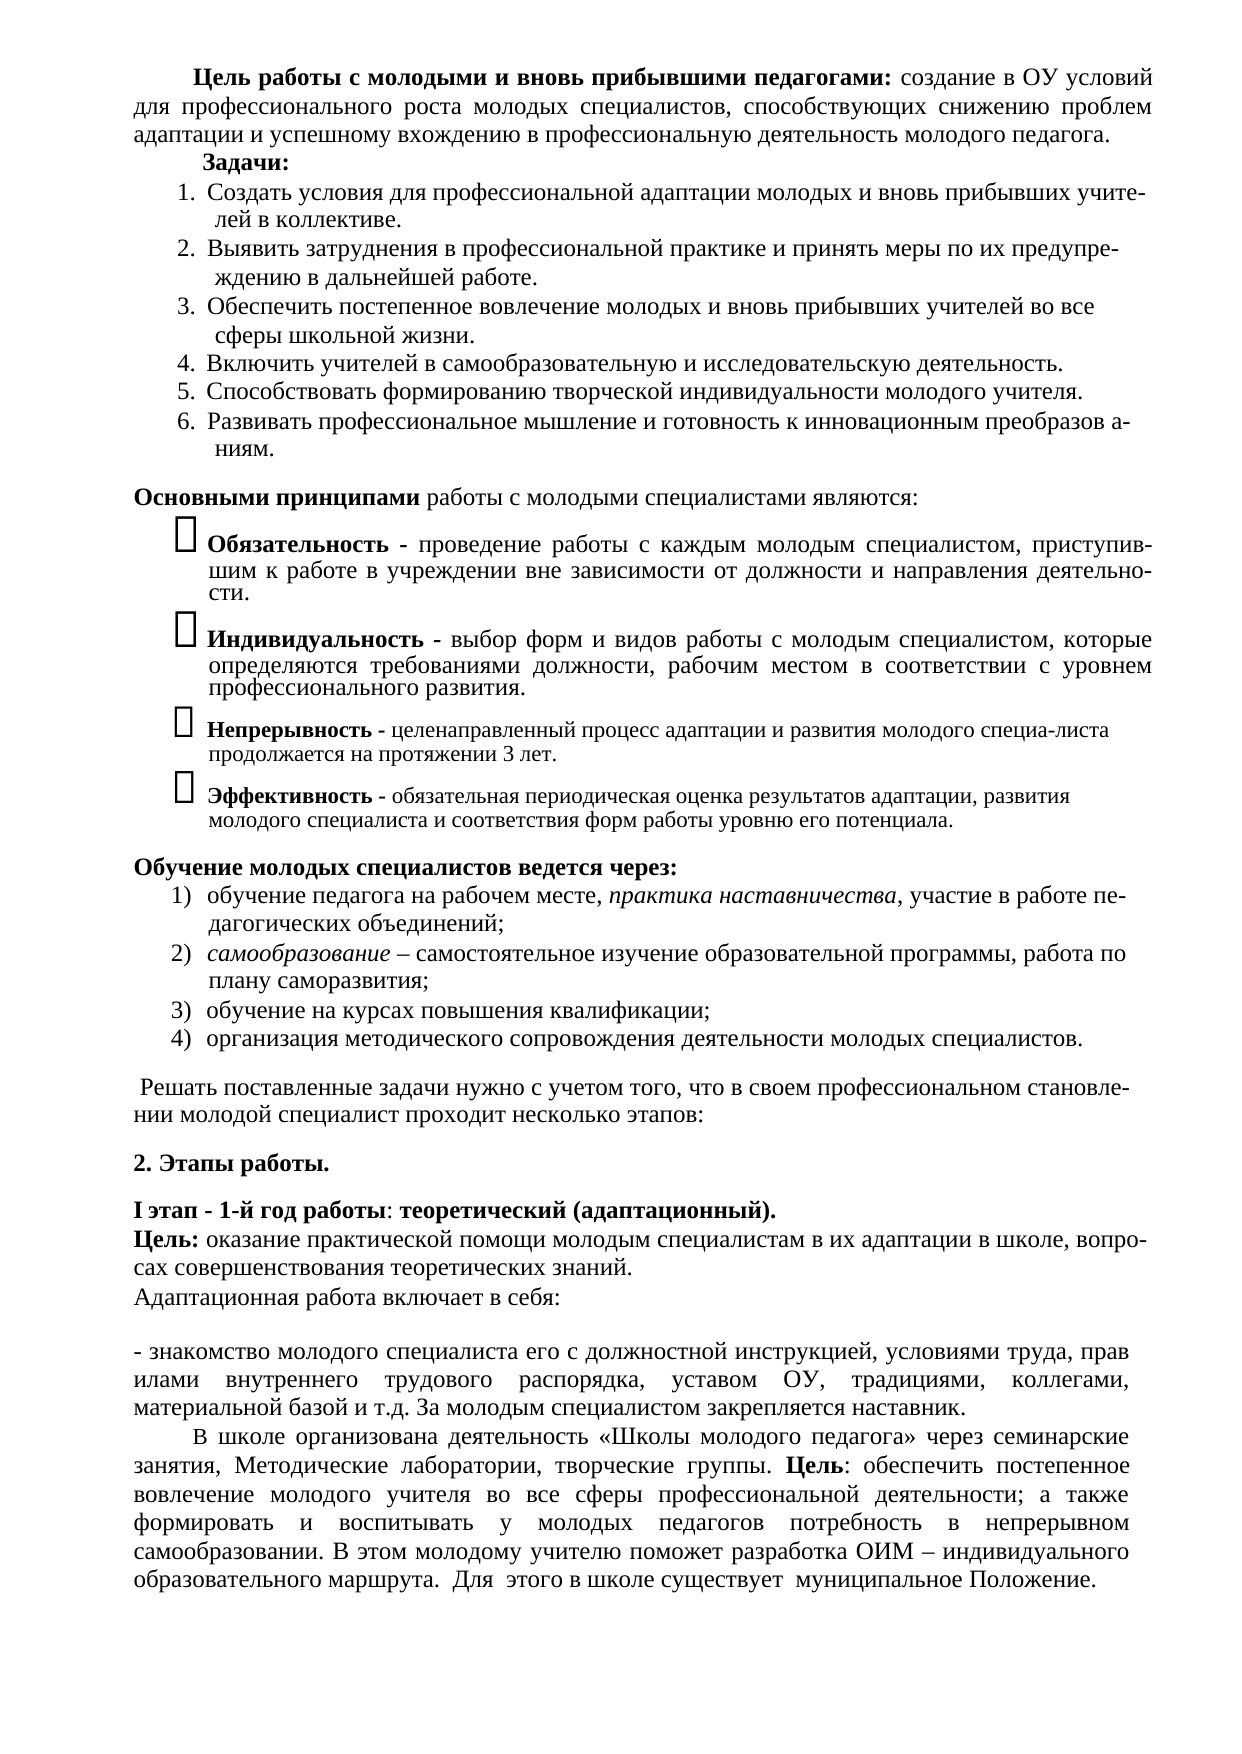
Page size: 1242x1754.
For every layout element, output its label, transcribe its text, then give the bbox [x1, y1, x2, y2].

list Включить учителей в самообразовательную и исследовательскую деятельность. [177, 349, 1153, 377]
list Эффективность - обязательная периодическая оценка результатов адаптации, развития молодого специалиста и соответствия форм работы уровню его потенциала. [171, 767, 1153, 832]
list организация методического сопровождения деятельности молодых специалистов. [171, 1024, 1153, 1052]
text Обучение молодых специалистов ведется через: [133, 852, 1153, 881]
text Задачи: [202, 148, 1153, 176]
text Основными принципами работы с молодыми специалистами являются: [133, 482, 1153, 511]
list Обязательность - проведение работы с каждым молодым специалистом, приступив-шим к работе в учреждении вне зависимости от должности и направления деятельно-сти. [171, 511, 1153, 606]
text Цель работы с молодыми и вновь прибывшими педагогами: создание в ОУ условий для профессионального роста молодых специалистов, способствующих снижению проблем адаптации и успешному вхождению в профессиональную деятельность молодого педагога. [133, 63, 1153, 148]
list Индивидуальность - выбор форм и видов работы с молодым специалистом, которые определяются требованиями должности, рабочим местом в соответствии с уровнем профессионального развития. [171, 606, 1153, 701]
list Создать условия для профессиональной адаптации молодых и вновь прибывших учите-лей в коллективе. [177, 178, 1153, 233]
list школе организована деятельность «Школы молодого педагога» через семинарские занятия, Методические лаборатории, творческие группы. Цель: обеспечить постепенное вовлечение молодого учителя во все сферы профессиональной деятельности; а также формировать и воспитывать у молодых педагогов потребность в непрерывном самообразовании. В этом молодому учителю поможет разработка ОИМ – индивидуального образовательного маршрута. Для этого в школе существует муниципальное Положение. [133, 1422, 1130, 1593]
list обучение на курсах повышения квалификации; [171, 995, 1153, 1024]
text Решать поставленные задачи нужно с учетом того, что в своем профессиональном становле-нии молодой специалист проходит несколько этапов: [133, 1073, 1153, 1128]
list Непрерывность - целенаправленный процесс адаптации и развития молодого специа-листа продолжается на протяжении 3 лет. [171, 703, 1153, 766]
text Адаптационная работа включает в себя: [133, 1282, 1153, 1311]
list Обеспечить постепенное вовлечение молодых и вновь прибывших учителей во все сферы школьной жизни. [177, 292, 1153, 349]
list Этапы работы. [133, 1148, 1153, 1177]
list Способствовать формированию творческой индивидуальности молодого учителя. [177, 377, 1153, 405]
list этап - 1-й год работы: теоретический (адаптационный). [133, 1195, 1153, 1223]
list обучение педагога на рабочем месте, практика наставничества, участие в работе пе-дагогических объединений; [171, 882, 1153, 937]
text - знакомство молодого специалиста его с должностной инструкцией, условиями труда, прав илами внутреннего трудового распорядка, уставом ОУ, традициями, коллегами, материальной базой и т.д. За молодым специалистом закрепляется наставник. [133, 1337, 1130, 1421]
list самообразование – самостоятельное изучение образовательной программы, работа по плану саморазвития; [171, 939, 1153, 994]
list Выявить затруднения в профессиональной практике и принять меры по их предупре-ждению в дальнейшей работе. [177, 234, 1153, 291]
text Цель: оказание практической помощи молодым специалистам в их адаптации в школе, вопро-сах совершенствования теоретических знаний. [133, 1226, 1153, 1281]
list Развивать профессиональное мышление и готовность к инновационным преобразов а-ниям. [177, 407, 1153, 462]
